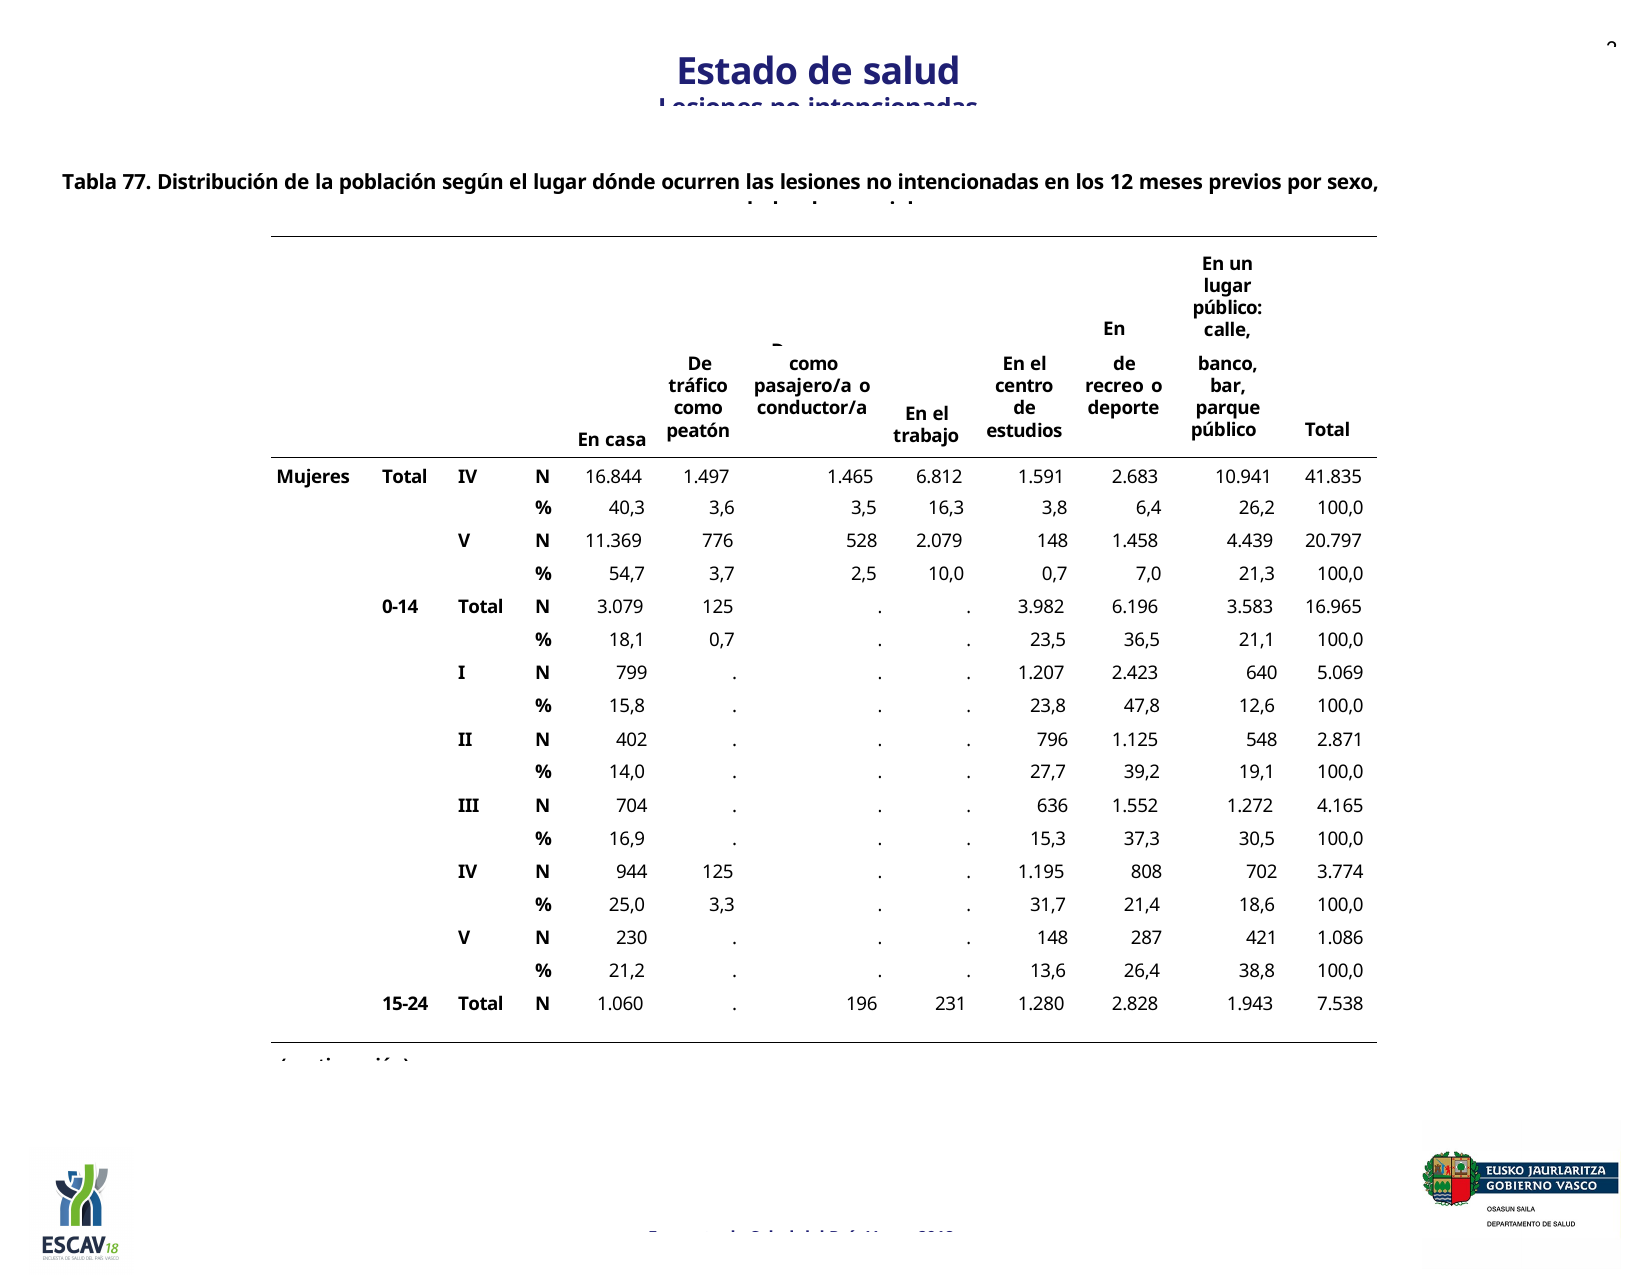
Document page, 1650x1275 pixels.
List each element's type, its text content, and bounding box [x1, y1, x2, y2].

picture [1422, 1120, 1621, 1269]
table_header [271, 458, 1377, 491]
text banco, bar, parque [1191, 353, 1264, 419]
text En casa [19, 426, 647, 451]
picture [29, 1147, 134, 1275]
text De tráfico como peatón [663, 353, 734, 441]
text de recreo o deporte [1084, 353, 1163, 419]
text En el centro de estudios [982, 353, 1067, 441]
text como pasajero/a o conductor/a [749, 353, 876, 419]
text público Total [1191, 419, 1642, 441]
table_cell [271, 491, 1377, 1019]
text En el trabajo [893, 403, 966, 447]
